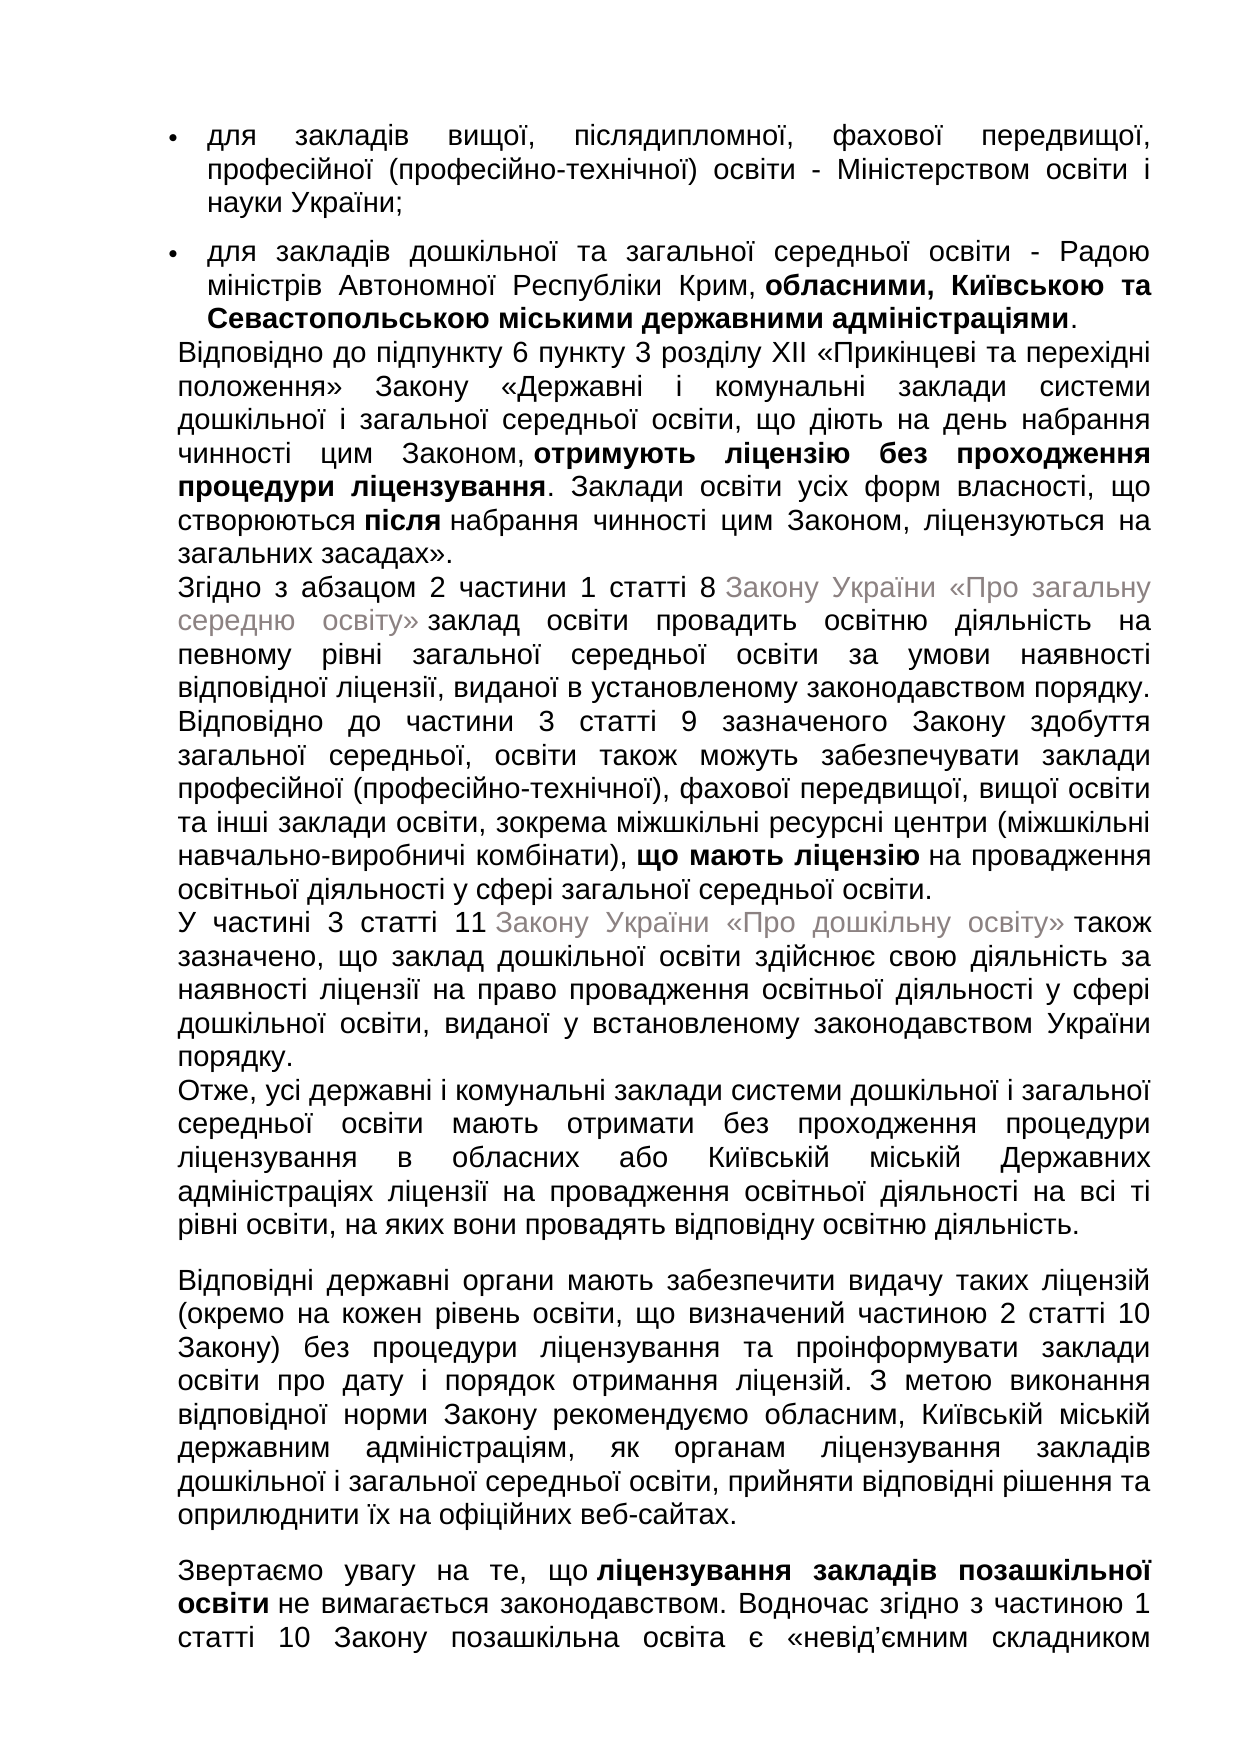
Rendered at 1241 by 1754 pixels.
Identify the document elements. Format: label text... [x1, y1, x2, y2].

text Згідно з абзацом 2 частини 1 статті 8 Закону України «Про загальну середню освіту» заклад освіти провадить освітню діяльність на певному рівні загальної середньої освіти за умови наявності відповідної ліцензії, виданої в установленому законодавством порядку. Відповідно до частини 3 статті 9 зазначеного Закону здобуття загальної середньої, освіти також можуть забезпечувати заклади професійної (професійно-технічної), фахової передвищої, вищої освіти та інші заклади освіти, зокрема міжшкільні ресурсні центри (міжшкільні навчально-виробничі комбінати), що мають ліцензію на провадження освітньої діяльності у сфері загальної середньої освіти. [177, 570, 1152, 905]
list для закладів дошкільної та загальної середньої освіти - Радою міністрів Автономної Республіки Крим, обласними, Київською та Севастопольською міськими державними адміністраціями. [169, 234, 1152, 335]
text У частині 3 статті 11 Закону України «Про дошкільну освіту» також зазначено, що заклад дошкільної освіти здійснює свою діяльність за наявності ліцензії на право провадження освітньої діяльності у сфері дошкільної освіти, виданої у встановленому законодавством України порядку. [177, 905, 1152, 1073]
text Відповідні державні органи мають забезпечити видачу таких ліцензій (окремо на кожен рівень освіти, що визначений частиною 2 статті 10 Закону) без процедури ліцензування та проінформувати заклади освіти про дату і порядок отримання ліцензій. З метою виконання відповідної норми Закону рекомендуємо обласним, Київській міській державним адміністраціям, як органам ліцензування закладів дошкільної і загальної середньої освіти, прийняти відповідні рішення та оприлюднити їх на офіційних веб-сайтах. [177, 1262, 1152, 1531]
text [177, 1553, 1152, 1653]
list для закладів вищої, післядипломної, фахової передвищої, професійної (професійно-технічної) освіти - Міністерством освіти і науки України; [169, 118, 1152, 219]
text Відповідно до підпункту 6 пункту 3 розділу ХІІ «Прикінцеві та перехідні положення» Закону «Державні і комунальні заклади системи дошкільної і загальної середньої освіти, що діють на день набрання чинності цим Законом, отримують ліцензію без проходження процедури ліцензування. Заклади освіти усіх форм власності, що створюються після набрання чинності цим Законом, ліцензуються на загальних засадах». [177, 335, 1152, 570]
text Отже, усі державні і комунальні заклади системи дошкільної і загальної середньої освіти мають отримати без проходження процедури ліцензування в обласних або Київській міській Державних адміністраціях ліцензії на провадження освітньої діяльності на всі ті рівні освіти, на яких вони провадять відповідну освітню діяльність. [177, 1073, 1152, 1241]
